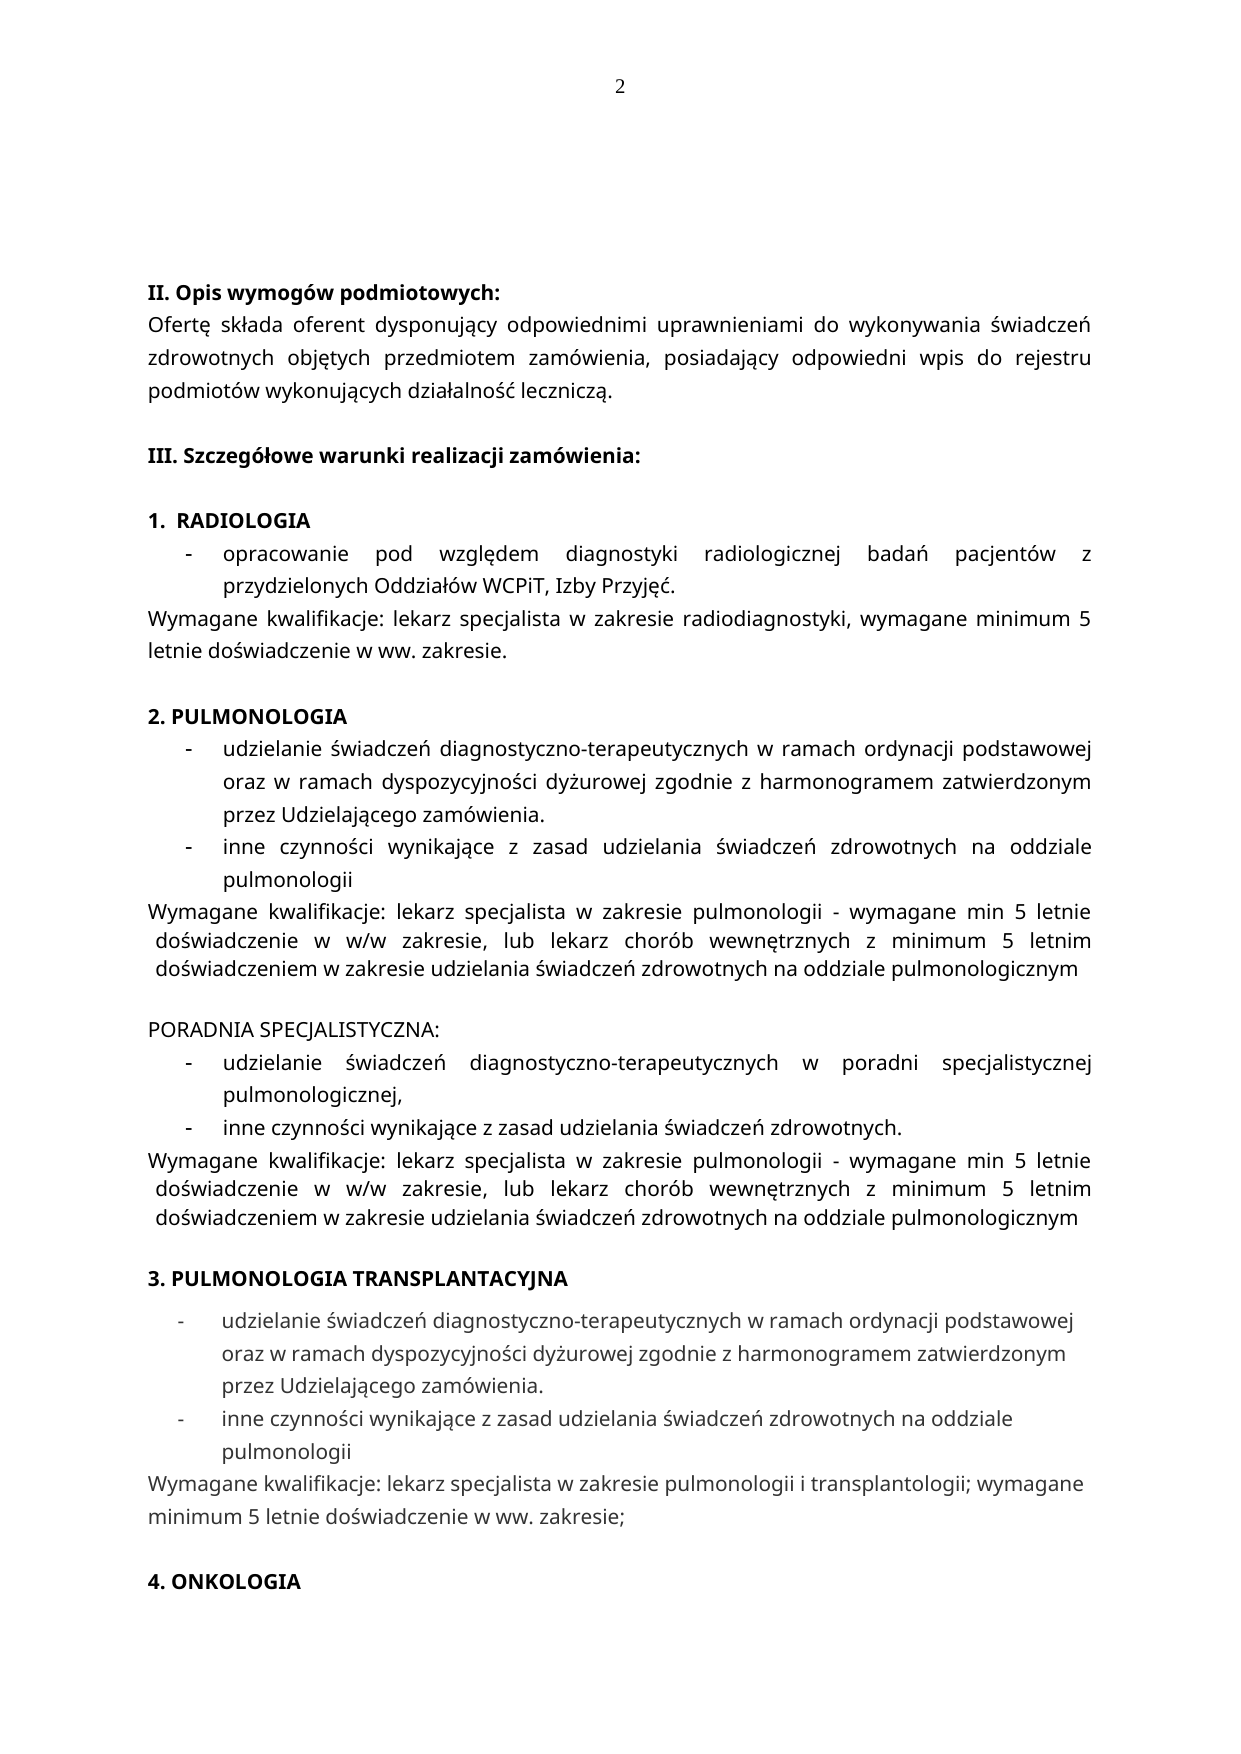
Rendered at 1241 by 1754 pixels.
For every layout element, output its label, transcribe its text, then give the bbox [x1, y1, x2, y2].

text - inne czynności wynikające z zasad udzielania świadczeń zdrowotnych na oddziale pulmonologii [177, 1404, 1093, 1465]
list inne czynności wynikające z zasad udzielania świadczeń zdrowotnych na oddziale pulmonologii [185, 832, 1093, 893]
text 4. ONKOLOGIA [148, 1567, 1093, 1596]
list udzielanie świadczeń diagnostyczno-terapeutycznych w poradni specjalistycznej pulmonologicznej, [185, 1048, 1093, 1109]
text Wymagane kwalifikacje: lekarz specjalista w zakresie pulmonologii - wymagane min 5 letnie doświadczenie w w/w zakresie, lub lekarz chorób wewnętrznych z minimum 5 letnim doświadczeniem w zakresie udzielania świadczeń zdrowotnych na oddziale pulmonologicznym [148, 897, 1093, 983]
text - udzielanie świadczeń diagnostyczno-terapeutycznych w ramach ordynacji podstawowej oraz w ramach dyspozycyjności dyżurowej zgodnie z harmonogramem zatwierdzonym przez Udzielającego zamówienia. [177, 1306, 1093, 1400]
text 1. RADIOLOGIA [148, 506, 1093, 535]
list udzielanie świadczeń diagnostyczno-terapeutycznych w ramach ordynacji podstawowej oraz w ramach dyspozycyjności dyżurowej zgodnie z harmonogramem zatwierdzonym przez Udzielającego zamówienia. [185, 734, 1093, 828]
text 2. PULMONOLOGIA [148, 702, 1093, 730]
text Wymagane kwalifikacje: lekarz specjalista w zakresie pulmonologii i transplantologii; wymagane minimum 5 letnie doświadczenie w ww. zakresie; [148, 1469, 1093, 1530]
list inne czynności wynikające z zasad udzielania świadczeń zdrowotnych. [185, 1113, 1093, 1142]
text Wymagane kwalifikacje: lekarz specjalista w zakresie pulmonologii - wymagane min 5 letnie doświadczenie w w/w zakresie, lub lekarz chorób wewnętrznych z minimum 5 letnim doświadczeniem w zakresie udzielania świadczeń zdrowotnych na oddziale pulmonologicznym [148, 1146, 1093, 1231]
text Wymagane kwalifikacje: lekarz specjalista w zakresie radiodiagnostyki, wymagane minimum 5 letnie doświadczenie w ww. zakresie. [148, 604, 1093, 665]
list opracowanie pod względem diagnostyki radiologicznej badań pacjentów z przydzielonych Oddziałów WCPiT, Izby Przyjęć. [185, 539, 1093, 600]
text II. Opis wymogów podmiotowych: [148, 278, 1093, 306]
text III. Szczegółowe warunki realizacji zamówienia: [148, 441, 1093, 469]
text PORADNIA SPECJALISTYCZNA: [148, 1015, 1093, 1044]
text Ofertę składa oferent dysponujący odpowiednimi uprawnieniami do wykonywania świadczeń zdrowotnych objętych przedmiotem zamówienia, posiadający odpowiedni wpis do rejestru podmiotów wykonujących działalność leczniczą. [148, 311, 1093, 404]
text 3. PULMONOLOGIA TRANSPLANTACYJNA [148, 1264, 1093, 1292]
